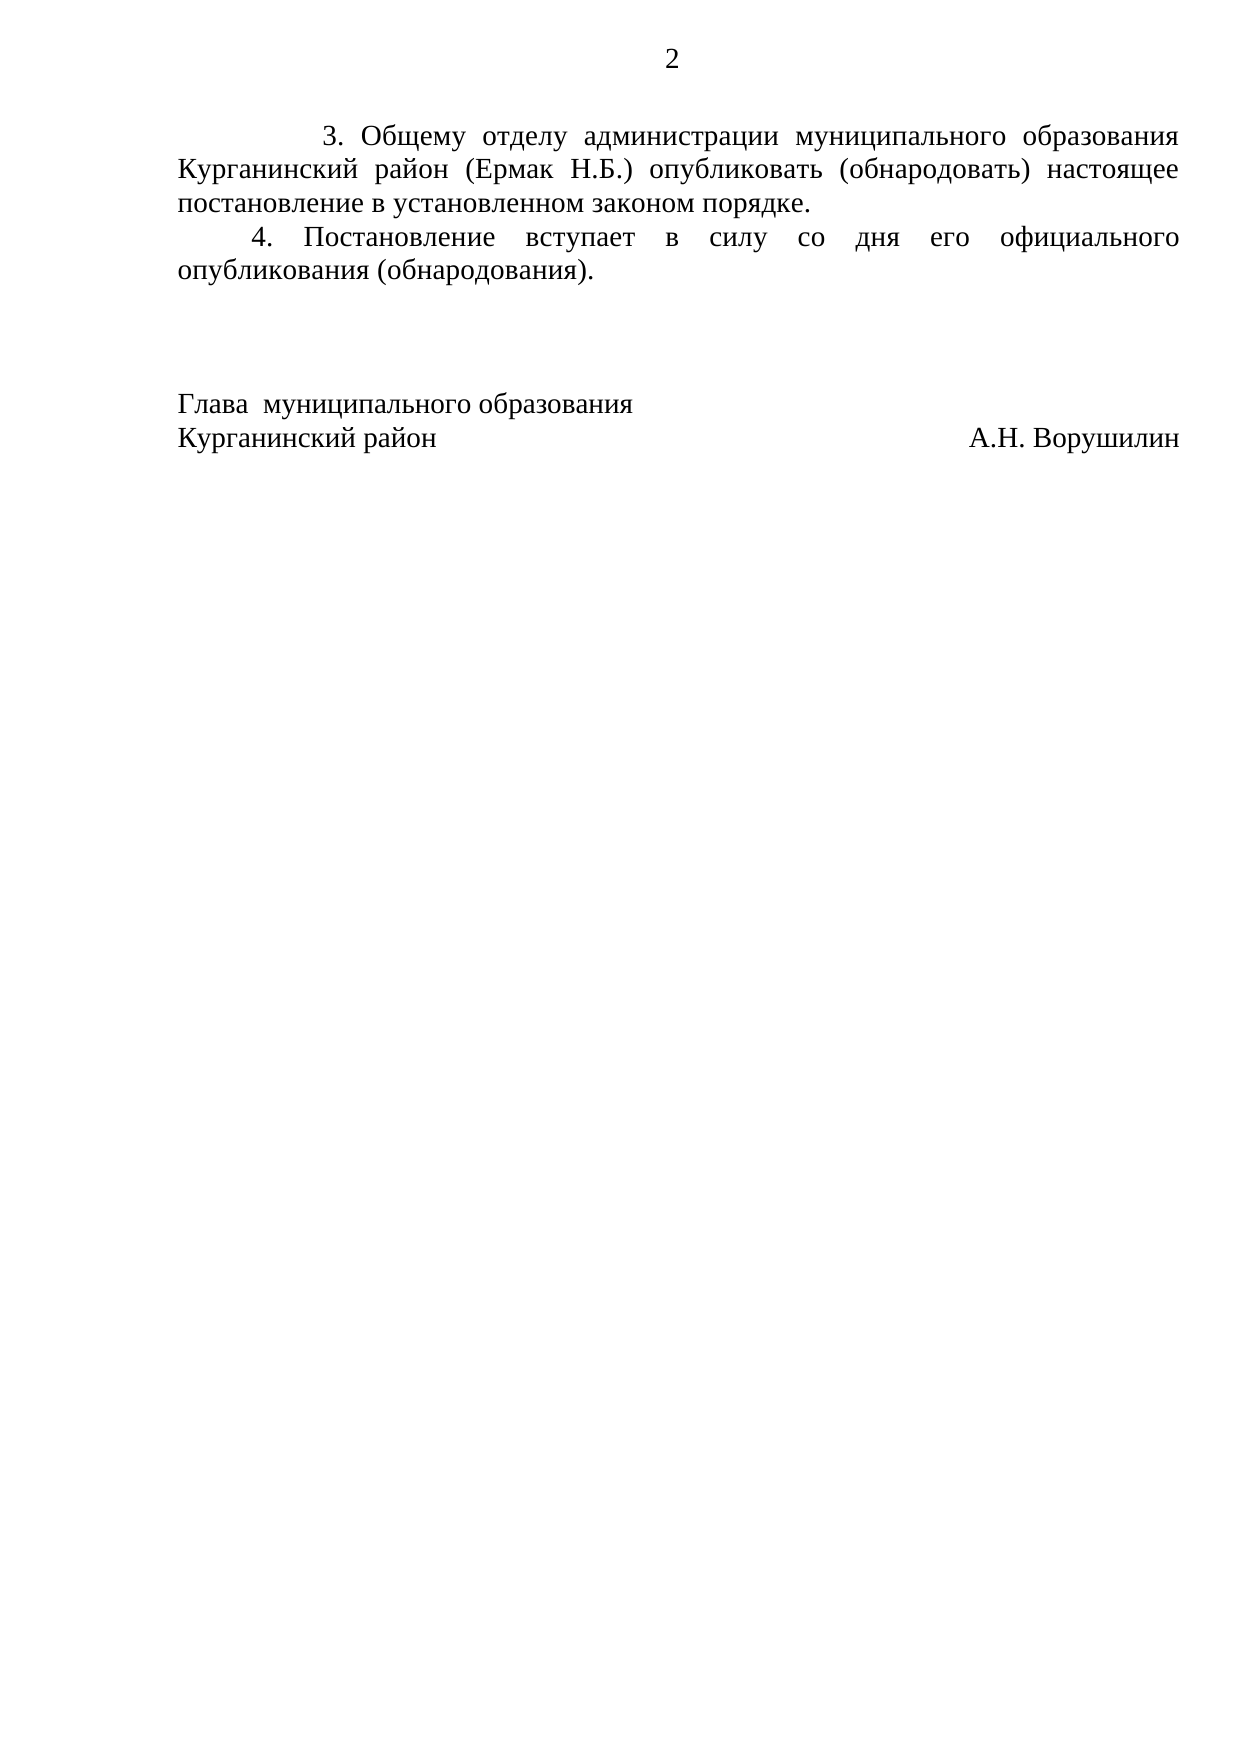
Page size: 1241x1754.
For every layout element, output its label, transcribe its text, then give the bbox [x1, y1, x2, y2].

text 3. Общему отделу администрации муниципального образования Курганинский район (Ермак Н.Б.) опубликовать (обнародовать) настоящее постановление в установленном законом порядке. [177, 118, 1181, 219]
text 4. Постановление вступает в силу со дня его официального опубликования (обнародования). [177, 219, 1181, 286]
text Глава муниципального образования [177, 386, 1181, 420]
text Курганинский район А.Н. Ворушилин [177, 420, 1181, 453]
